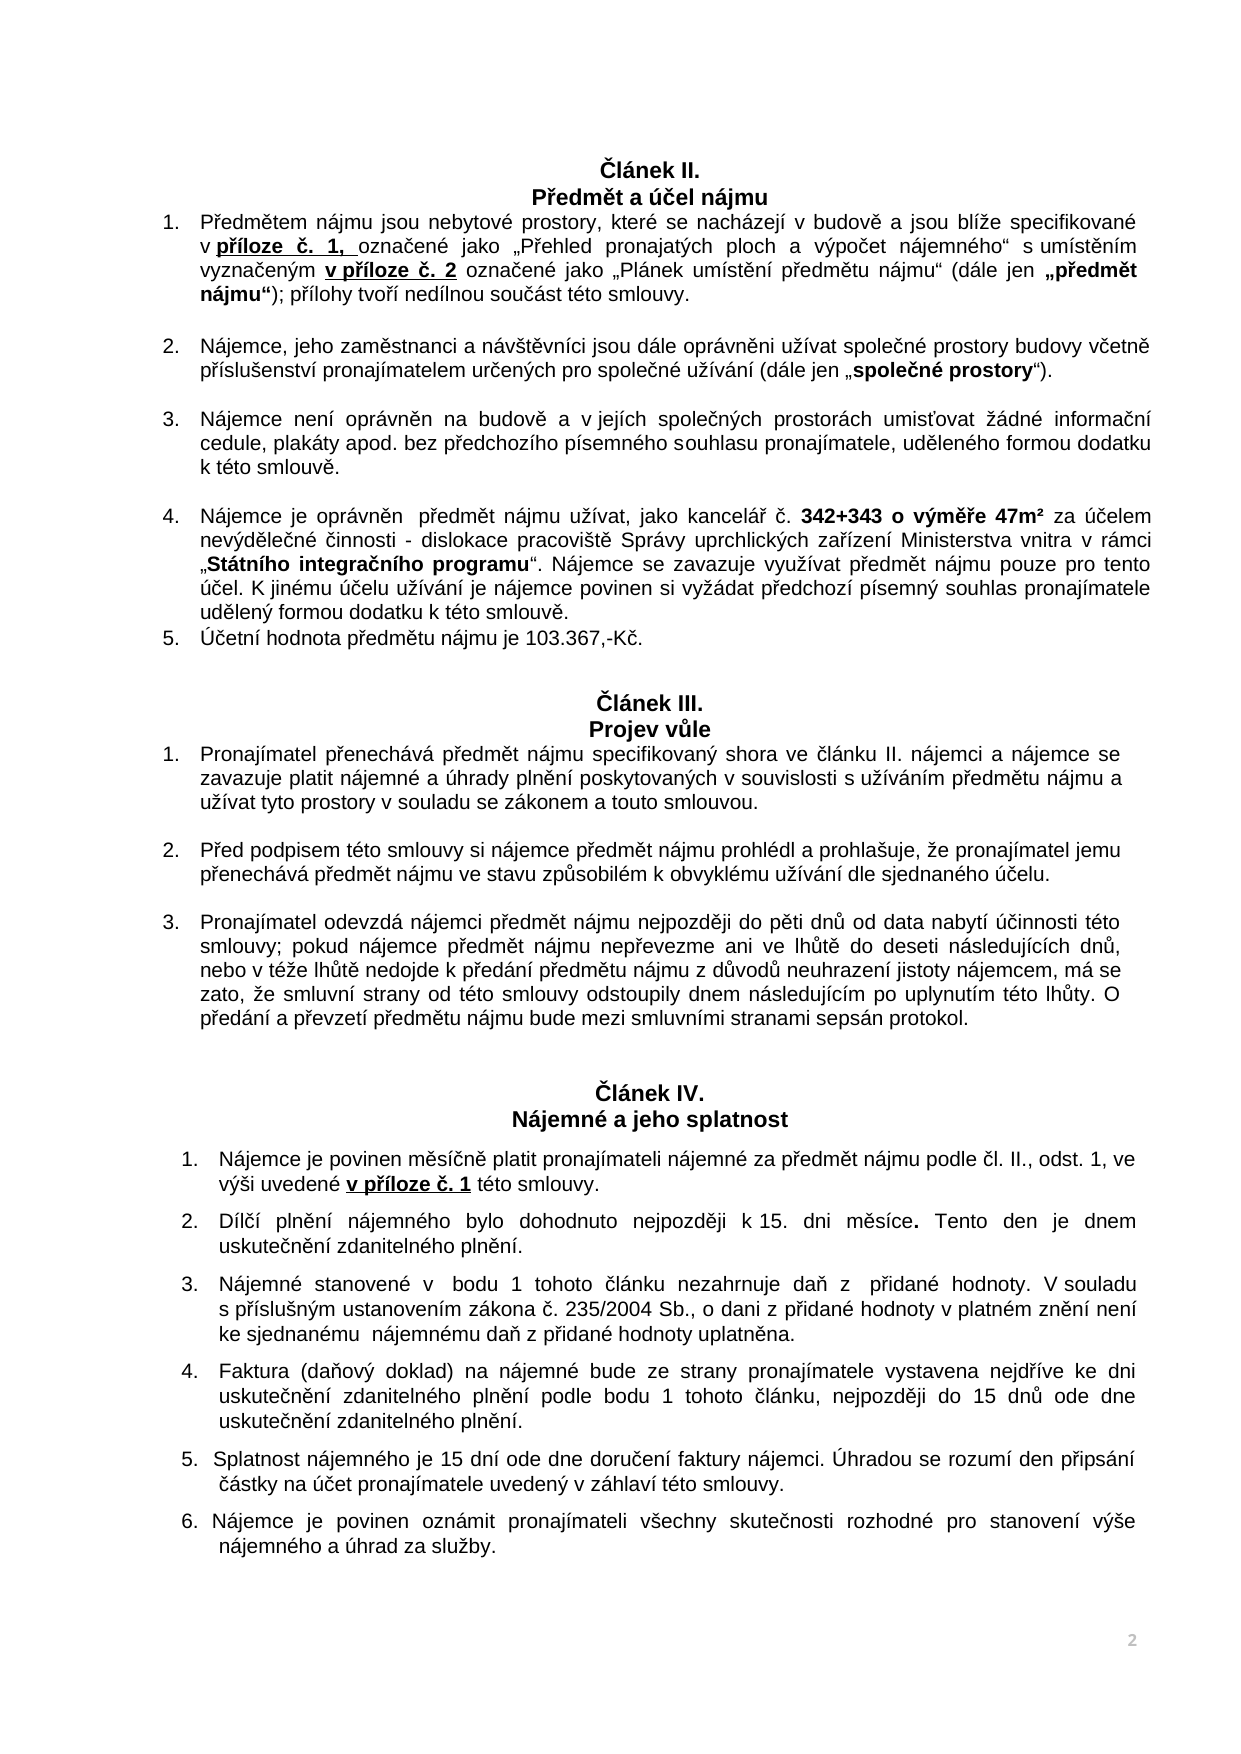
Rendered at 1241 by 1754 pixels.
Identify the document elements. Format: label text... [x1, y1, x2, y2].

list Nájemce je povinen měsíčně platit pronajímateli nájemné za předmět nájmu podle čl. II., odst. 1, ve výši uvedené v příloze č. 1 této smlouvy. [181, 1145, 1137, 1195]
list Pronajímatel přenechává předmět nájmu specifikovaný shora ve článku II. nájemci a nájemce se zavazuje platit nájemné a úhrady plnění poskytovaných v souvislosti s užíváním předmětu nájmu a užívat tyto prostory v souladu se zákonem a touto smlouvou. [162, 742, 1122, 814]
list Předmětem nájmu jsou nebytové prostory, které se nacházejí v budově a jsou blíže specifikované v příloze č. 1, označené jako „Přehled pronajatých ploch a výpočet nájemného“ s umístěním vyznačeným v příloze č. 2 označené jako „Plánek umístění předmětu nájmu“ (dále jen „předmět nájmu“); přílohy tvoří nedílnou součást této smlouvy. [162, 210, 1137, 306]
list Nájemce je oprávněn předmět nájmu užívat, jako kancelář č. 342+343 o výměře 47m² za účelem nevýdělečné činnosti - dislokace pracoviště Správy uprchlických zařízení Ministerstva vnitra v rámci „Státního integračního programu“. Nájemce se zavazuje využívat předmět nájmu pouze pro tento účel. K jinému účelu užívání je nájemce povinen si vyžádat předchozí písemný souhlas pronajímatele udělený formou dodatku k této smlouvě. [162, 504, 1152, 624]
subtitle Článek II. Předmět a účel nájmu [162, 157, 1137, 210]
list Před podpisem této smlouvy si nájemce předmět nájmu prohlédl a prohlašuje, že pronajímatel jemu přenechává předmět nájmu ve stavu způsobilém k obvyklému užívání dle sjednaného účelu. [162, 838, 1122, 886]
text 6. Nájemce je povinen oznámit pronajímateli všechny skutečnosti rozhodné pro stanovení výše nájemného a úhrad za služby. [181, 1508, 1137, 1558]
subtitle Článek III. Projev vůle [162, 689, 1137, 742]
list Nájemce není oprávněn na budově a v jejích společných prostorách umisťovat žádné informační cedule, plakáty apod. bez předchozího písemného souhlasu pronajímatele, uděleného formou dodatku k této smlouvě. [162, 407, 1152, 479]
list Nájemce, jeho zaměstnanci a návštěvníci jsou dále oprávněni užívat společné prostory budovy včetně příslušenství pronajímatelem určených pro společné užívání (dále jen „společné prostory“). [162, 334, 1152, 382]
text 3. Nájemné stanovené v bodu 1 tohoto článku nezahrnuje daň z přidané hodnoty. V souladu s příslušným ustanovením zákona č. 235/2004 Sb., o dani z přidané hodnoty v platném znění není ke sjednanému nájemnému daň z přidané hodnoty uplatněna. [181, 1270, 1137, 1345]
list Dílčí plnění nájemného bylo dohodnuto nejpozději k 15. dni měsíce. Tento den je dnem uskutečnění zdanitelného plnění. [181, 1208, 1137, 1258]
text 4. Faktura (daňový doklad) na nájemné bude ze strany pronajímatele vystavena nejdříve ke dni uskutečnění zdanitelného plnění podle bodu 1 tohoto článku, nejpozději do 15 dnů ode dne uskutečnění zdanitelného plnění. [181, 1358, 1137, 1433]
list Pronajímatel odevzdá nájemci předmět nájmu nejpozději do pěti dnů od data nabytí účinnosti této smlouvy; pokud nájemce předmět nájmu nepřevezme ani ve lhůtě do deseti následujících dnů, nebo v téže lhůtě nedojde k předání předmětu nájmu z důvodů neuhrazení jistoty nájemcem, má se zato, že smluvní strany od této smlouvy odstoupily dnem následujícím po uplynutím této lhůty. O předání a převzetí předmětu nájmu bude mezi smluvními stranami sepsán protokol. [162, 910, 1122, 1030]
text 5. Splatnost nájemného je 15 dní ode dne doručení faktury nájemci. Úhradou se rozumí den připsání částky na účet pronajímatele uvedený v záhlaví této smlouvy. [181, 1445, 1137, 1495]
list Účetní hodnota předmětu nájmu je 103.367,-Kč. [162, 624, 1137, 651]
subtitle Článek IV. Nájemné a jeho splatnost [162, 1080, 1137, 1133]
